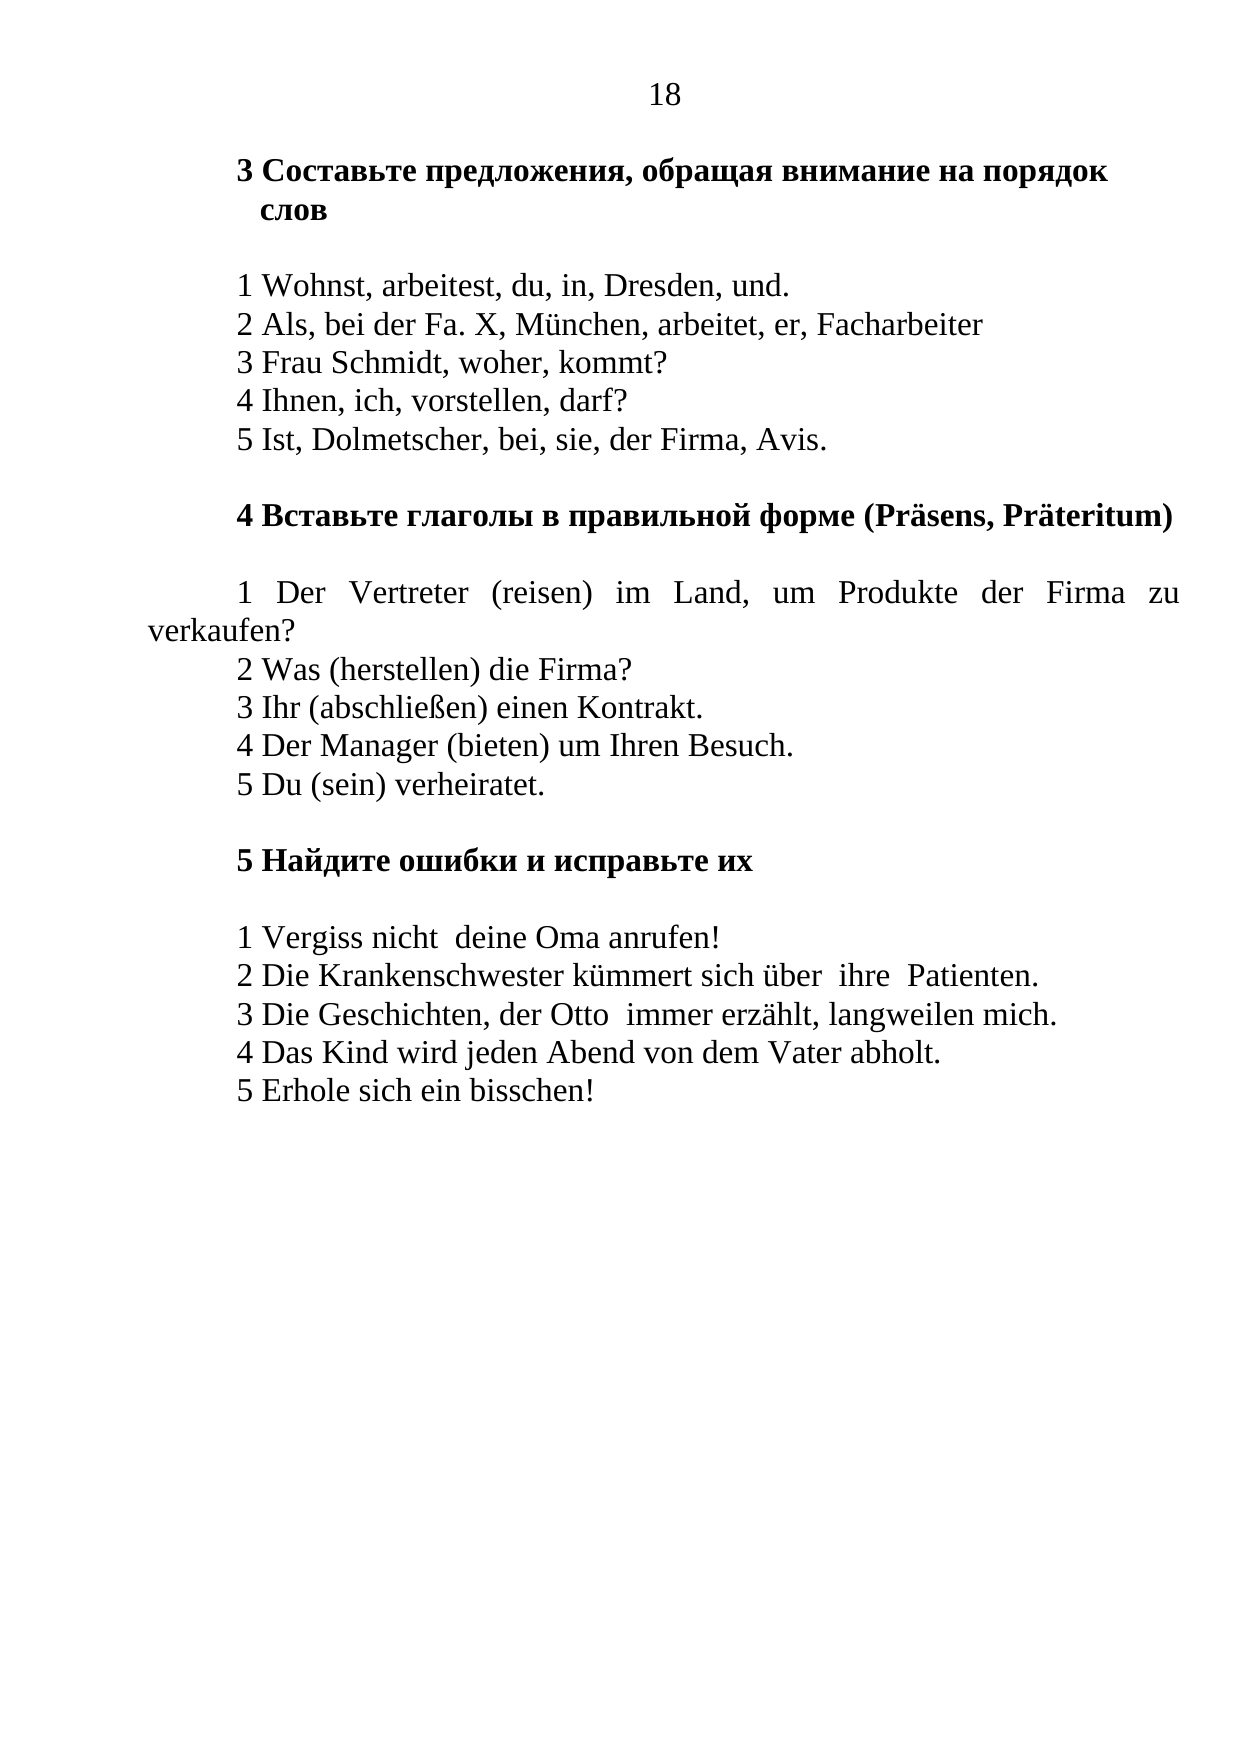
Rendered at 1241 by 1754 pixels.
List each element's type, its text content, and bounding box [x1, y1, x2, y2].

text 4 Вставьте глаголы в правильной форме (Präsens, Präteritum) [148, 495, 1181, 534]
text 4 Ihnen, ich, vorstellen, darf? [148, 380, 1181, 419]
text слов [148, 189, 1181, 227]
text 2 Als, bei der Fa. X, München, arbeitet, er, Facharbeiter [148, 304, 1181, 342]
text 4 Der Manager (bieten) um Ihren Besuch. [148, 725, 1181, 764]
text 1 Wohnst, arbeitest, du, in, Dresden, und. [148, 265, 1181, 304]
text 5 Найдите ошибки и исправьте их [148, 840, 1181, 879]
text 3 Frau Schmidt, woher, kommt? [148, 342, 1181, 380]
text 5 Erhole sich ein bisschen! [148, 1070, 1181, 1109]
text 3 Ihr (abschließen) einen Kontrakt. [148, 687, 1181, 725]
text 2 Die Krankenschwester kümmert sich über ihre Patienten. [148, 955, 1181, 994]
text 4 Das Kind wird jeden Abend von dem Vater abholt. [148, 1032, 1181, 1070]
text 3 Составьте предложения, обращая внимание на порядок [148, 150, 1181, 189]
text 5 Du (sein) verheiratet. [148, 764, 1181, 802]
text 1 Vergiss nicht deine Oma anrufen! [148, 917, 1181, 955]
text 5 Ist, Dolmetscher, bei, sie, der Firma, Avis. [148, 419, 1181, 457]
text 1 Der Vertreter (reisen) im Land, um Produkte der Firma zu verkaufen? [148, 572, 1181, 649]
text 3 Die Geschichten, der Otto immer erzählt, langweilen mich. [148, 994, 1181, 1032]
text 2 Was (herstellen) die Firma? [148, 649, 1181, 687]
